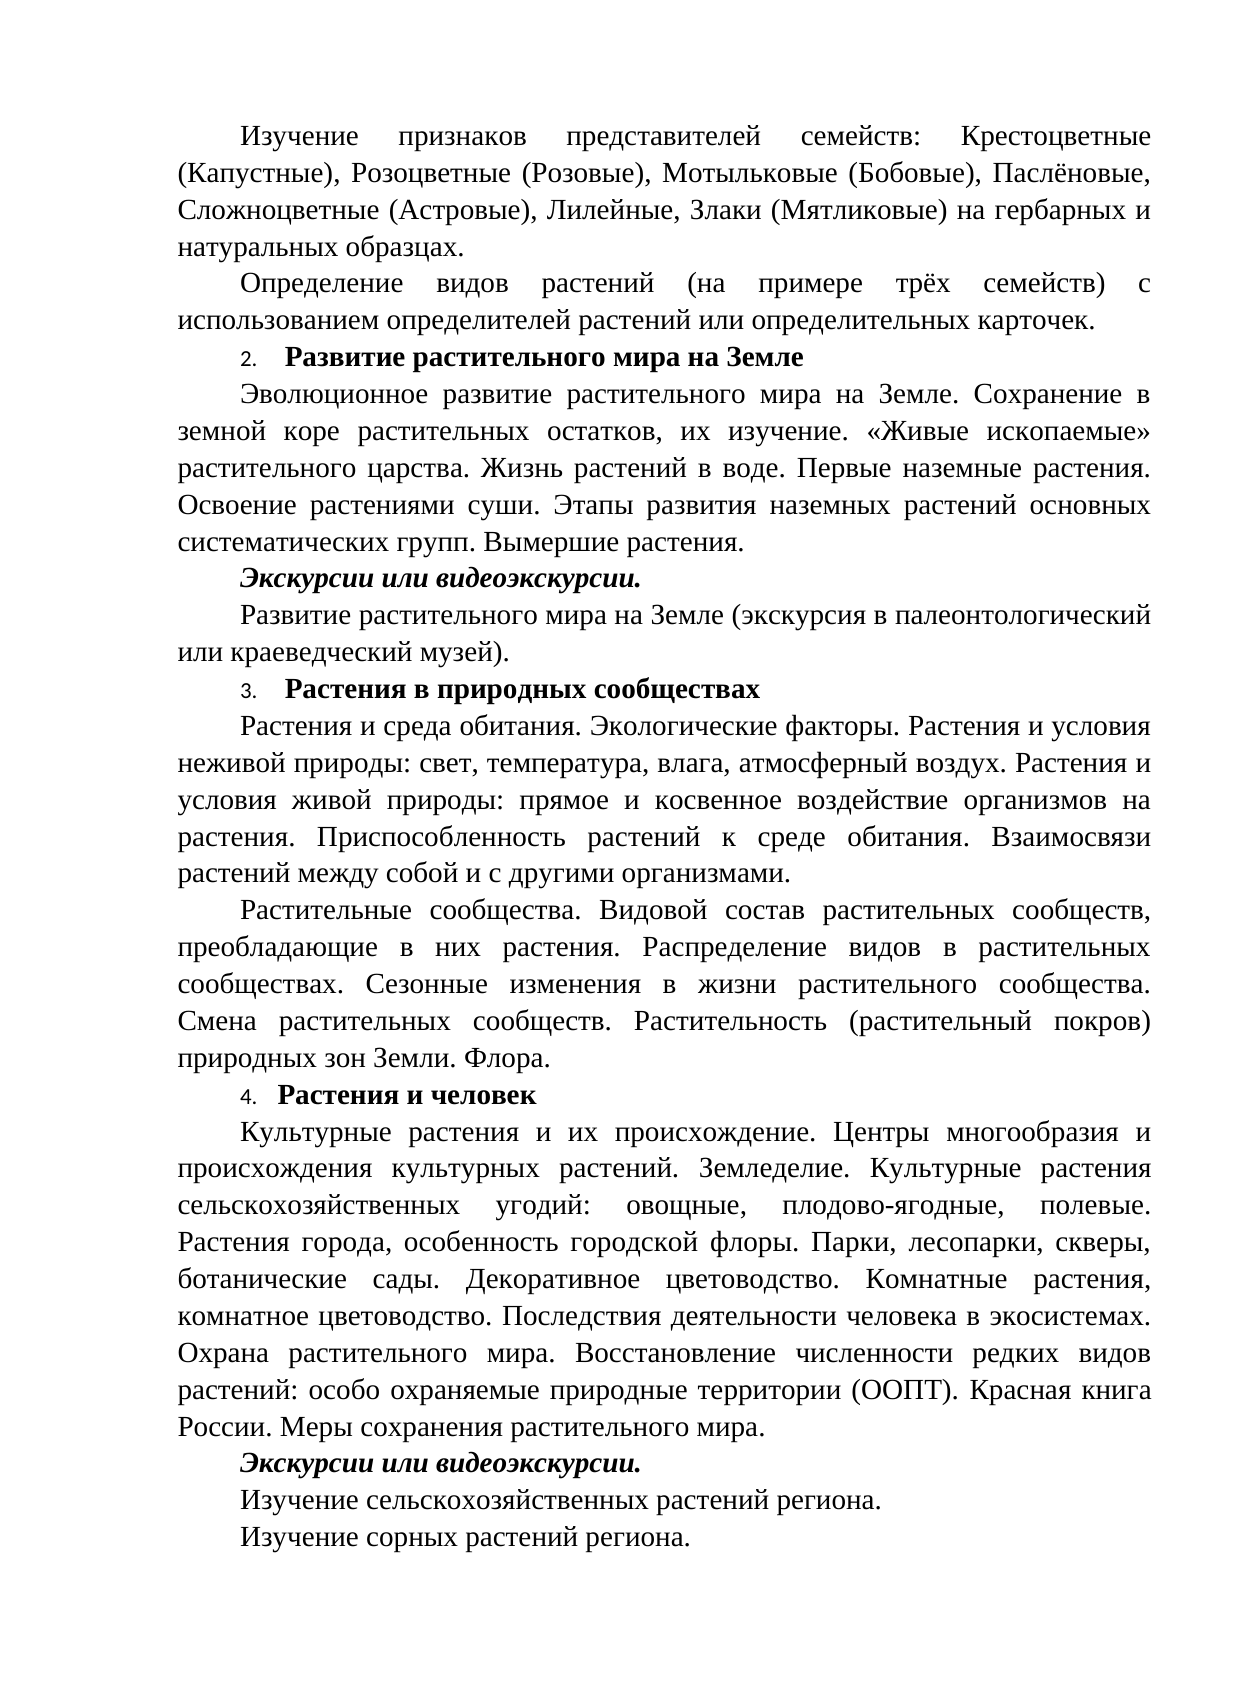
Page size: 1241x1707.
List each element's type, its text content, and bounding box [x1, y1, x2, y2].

text Культурные растения и их происхождение. Центры многообразия и происхождения культурных растений. Земледелие. Культурные растения сельскохозяйственных угодий: овощные, плодово-ягодные, полевые. Растения города, особенность городской флоры. Парки, лесопарки, скверы, ботанические сады. Декоративное цветоводство. Комнатные растения, комнатное цветоводство. Последствия деятельности человека в экосистемах. Охрана растительного мира. Восстановление численности редких видов растений: особо охраняемые природные территории (ООПТ). Красная книга России. Меры сохранения растительного мира. [177, 1114, 1152, 1442]
text Экскурсии или видеоэкскурсии. [177, 1446, 1152, 1479]
text Изучение сельскохозяйственных растений региона. [177, 1482, 1152, 1516]
list Растения и человек [240, 1077, 1152, 1110]
text Экскурсии или видеоэкскурсии. [177, 561, 1152, 594]
list Развитие растительного мира на Земле [240, 339, 1152, 373]
list Растения в природных сообществах [240, 671, 1152, 705]
text Изучение сорных растений региона. [177, 1519, 1152, 1553]
text Эволюционное развитие растительного мира на Земле. Сохранение в земной коре растительных остатков, их изучение. «Живые ископаемые» растительного царства. Жизнь растений в воде. Первые наземные растения. Освоение растениями суши. Этапы развития наземных растений основных систематических групп. Вымершие растения. [177, 376, 1152, 557]
text Растения и среда обитания. Экологические факторы. Растения и условия неживой природы: свет, температура, влага, атмосферный воздух. Растения и условия живой природы: прямое и косвенное воздействие организмов на растения. Приспособленность растений к среде обитания. Взаимосвязи растений между собой и с другими организмами. [177, 708, 1152, 889]
text Развитие растительного мира на Земле (экскурсия в палеонтологический или краеведческий музей). [177, 597, 1152, 668]
text Изучение признаков представителей семейств: Крестоцветные (Капустные), Розоцветные (Розовые), Мотыльковые (Бобовые), Паслёновые, Сложноцветные (Астровые), Лилейные, Злаки (Мятликовые) на гербарных и натуральных образцах. [177, 118, 1152, 262]
text Определение видов растений (на примере трёх семейств) с использованием определителей растений или определительных карточек. [177, 266, 1152, 336]
text Растительные сообщества. Видовой состав растительных сообществ, преобладающие в них растения. Распределение видов в растительных сообществах. Сезонные изменения в жизни растительного сообщества. Смена растительных сообществ. Растительность (растительный покров) природных зон Земли. Флора. [177, 892, 1152, 1073]
